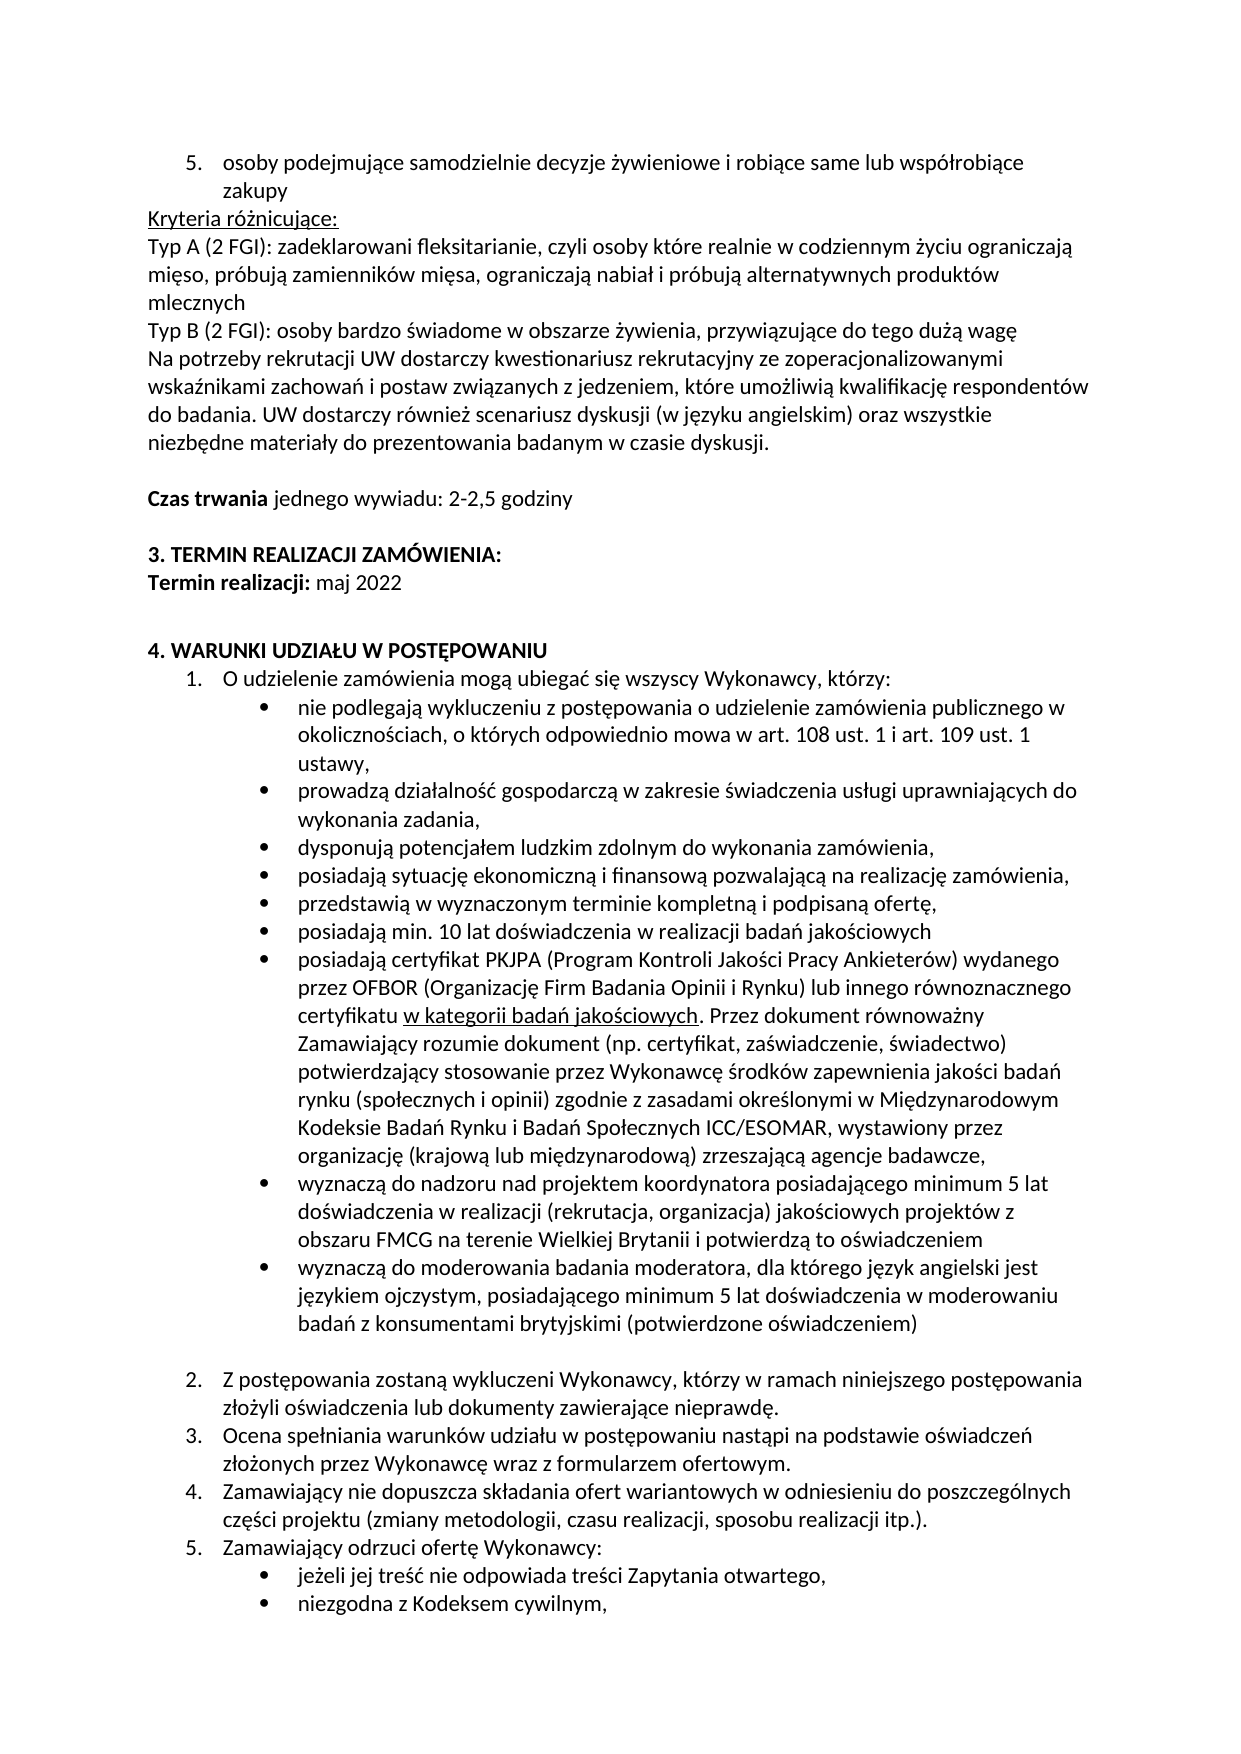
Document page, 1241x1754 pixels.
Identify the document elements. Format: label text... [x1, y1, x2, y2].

list wyznaczą do nadzoru nad projektem koordynatora posiadającego minimum 5 lat doświadczenia w realizacji (rekrutacja, organizacja) jakościowych projektów z obszaru FMCG na terenie Wielkiej Brytanii i potwierdzą to oświadczeniem [260, 1169, 1093, 1253]
text Typ B (2 FGI): osoby bardzo świadome w obszarze żywienia, przywiązujące do tego dużą wagę [148, 316, 1093, 344]
text Termin realizacji: maj 2022 [148, 568, 1093, 596]
list osoby podejmujące samodzielnie decyzje żywieniowe i robiące same lub współrobiące zakupy [185, 148, 1093, 204]
list prowadzą działalność gospodarczą w zakresie świadczenia usługi uprawniających do wykonania zadania, [260, 777, 1093, 833]
list O udzielenie zamówienia mogą ubiegać się wszyscy Wykonawcy, którzy: [185, 664, 1093, 693]
text 4. WARUNKI UDZIAŁU W POSTĘPOWANIU [148, 637, 1093, 664]
list niezgodna z Kodeksem cywilnym, [260, 1589, 1093, 1617]
text Czas trwania jednego wywiadu: 2-2,5 godziny [148, 484, 1093, 512]
list dysponują potencjałem ludzkim zdolnym do wykonania zamówienia, [260, 833, 1093, 861]
list jeżeli jej treść nie odpowiada treści Zapytania otwartego, [260, 1561, 1093, 1589]
list posiadają sytuację ekonomiczną i finansową pozwalającą na realizację zamówienia, [260, 861, 1093, 889]
list nie podlegają wykluczeniu z postępowania o udzielenie zamówienia publicznego w okolicznościach, o których odpowiednio mowa w art. 108 ust. 1 i art. 109 ust. 1 ustawy, [260, 693, 1093, 777]
list Ocena spełniania warunków udziału w postępowaniu nastąpi na podstawie oświadczeń złożonych przez Wykonawcę wraz z formularzem ofertowym. [185, 1421, 1093, 1477]
list Z postępowania zostaną wykluczeni Wykonawcy, którzy w ramach niniejszego postępowania złożyli oświadczenia lub dokumenty zawierające nieprawdę. [185, 1365, 1093, 1421]
list Zamawiający odrzuci ofertę Wykonawcy: [185, 1533, 1093, 1561]
text Typ A (2 FGI): zadeklarowani fleksitarianie, czyli osoby które realnie w codziennym życiu ograniczają mięso, próbują zamienników mięsa, ograniczają nabiał i próbują alternatywnych produktów mlecznych [148, 232, 1093, 316]
list wyznaczą do moderowania badania moderatora, dla którego język angielski jest językiem ojczystym, posiadającego minimum 5 lat doświadczenia w moderowaniu badań z konsumentami brytyjskimi (potwierdzone oświadczeniem) [260, 1253, 1093, 1337]
list przedstawią w wyznaczonym terminie kompletną i podpisaną ofertę, [260, 889, 1093, 917]
text 3. TERMIN REALIZACJI ZAMÓWIENIA: [148, 540, 1093, 568]
list Zamawiający nie dopuszcza składania ofert wariantowych w odniesieniu do poszczególnych części projektu (zmiany metodologii, czasu realizacji, sposobu realizacji itp.). [185, 1477, 1093, 1533]
text Na potrzeby rekrutacji UW dostarczy kwestionariusz rekrutacyjny ze zoperacjonalizowanymi wskaźnikami zachowań i postaw związanych z jedzeniem, które umożliwią kwalifikację respondentów do badania. UW dostarczy również scenariusz dyskusji (w języku angielskim) oraz wszystkie niezbędne materiały do prezentowania badanym w czasie dyskusji. [148, 344, 1093, 456]
list posiadają min. 10 lat doświadczenia w realizacji badań jakościowych [260, 917, 1093, 945]
text Kryteria różnicujące: [148, 204, 1093, 232]
list posiadają certyfikat PKJPA (Program Kontroli Jakości Pracy Ankieterów) wydanego przez OFBOR (Organizację Firm Badania Opinii i Rynku) lub innego równoznacznego certyfikatu w kategorii badań jakościowych. Przez dokument równoważny Zamawiający rozumie dokument (np. certyfikat, zaświadczenie, świadectwo) potwierdzający stosowanie przez Wykonawcę środków zapewnienia jakości badań rynku (społecznych i opinii) zgodnie z zasadami określonymi w Międzynarodowym Kodeksie Badań Rynku i Badań Społecznych ICC/ESOMAR, wystawiony przez organizację (krajową lub międzynarodową) zrzeszającą agencje badawcze, [260, 945, 1093, 1169]
